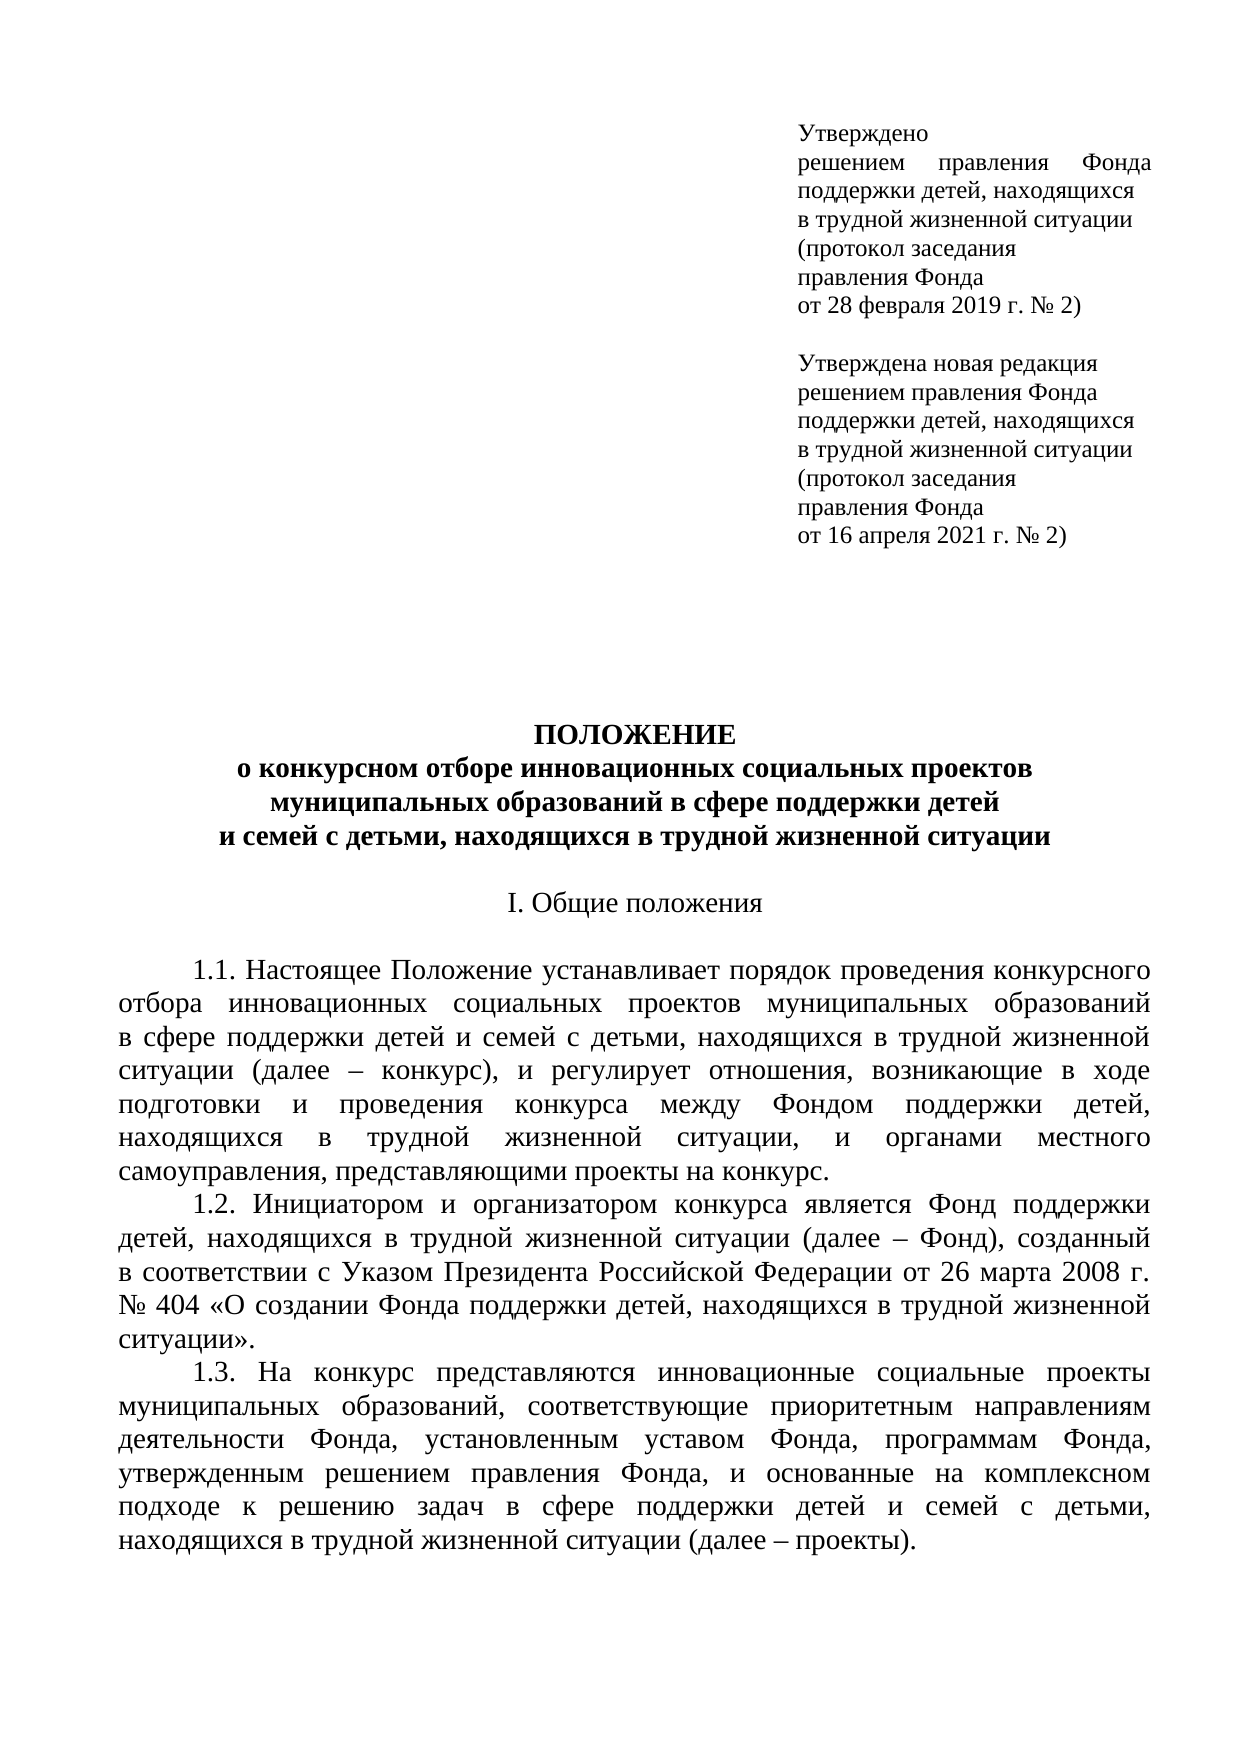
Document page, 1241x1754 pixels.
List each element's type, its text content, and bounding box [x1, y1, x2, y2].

text 1.2. Инициатором и организатором конкурса является Фонд поддержки детей, находящихся в трудной жизненной ситуации (далее – Фонд), созданный в соответствии с Указом Президента Российской Федерации от 26 марта 2008 г. № 404 «О создании Фонда поддержки детей, находящихся в трудной жизненной ситуации». [118, 1187, 1152, 1354]
text от 28 февраля 2019 г. № 2) [797, 291, 1152, 319]
text о конкурсном отборе инновационных социальных проектов [118, 751, 1152, 784]
text ПОЛОЖЕНИЕ [118, 717, 1152, 751]
text 1.3. На конкурс представляются инновационные социальные проекты муниципальных образований, соответствующие приоритетным направлениям деятельности Фонда, установленным уставом Фонда, программам Фонда, утвержденным решением правления Фонда, и основанные на комплексном подходе к решению задач в сфере поддержки детей и семей с детьми, находящихся в трудной жизненной ситуации (далее – проекты). [118, 1354, 1152, 1556]
text от 16 апреля 2021 г. № 2) [797, 521, 1198, 549]
text 1.1. Настоящее Положение устанавливает порядок проведения конкурсного отбора инновационных социальных проектов муниципальных образований в сфере поддержки детей и семей с детьми, находящихся в трудной жизненной ситуации (далее – конкурс), и регулирует отношения, возникающие в ходе подготовки и проведения конкурса между Фондом поддержки детей, находящихся в трудной жизненной ситуации, и органами местного самоуправления, представляющими проекты на конкурс. [118, 952, 1152, 1187]
text (протокол заседания [797, 233, 1152, 262]
text правления Фонда [797, 262, 1152, 291]
text I. Общие положения [118, 885, 1152, 918]
text правления Фонда [797, 492, 1198, 521]
text в трудной жизненной ситуации [797, 434, 1198, 463]
text решением правления Фонда поддержки детей, находящихся [797, 147, 1152, 204]
text (протокол заседания [797, 463, 1198, 492]
text решением правления Фонда поддержки детей, находящихся [797, 377, 1198, 434]
text Утверждено [797, 118, 1152, 147]
text муниципальных образований в сфере поддержки детей [118, 784, 1152, 818]
text Утверждена новая редакция [797, 348, 1198, 377]
text в трудной жизненной ситуации [797, 204, 1152, 233]
text и семей с детьми, находящихся в трудной жизненной ситуации [118, 818, 1152, 851]
